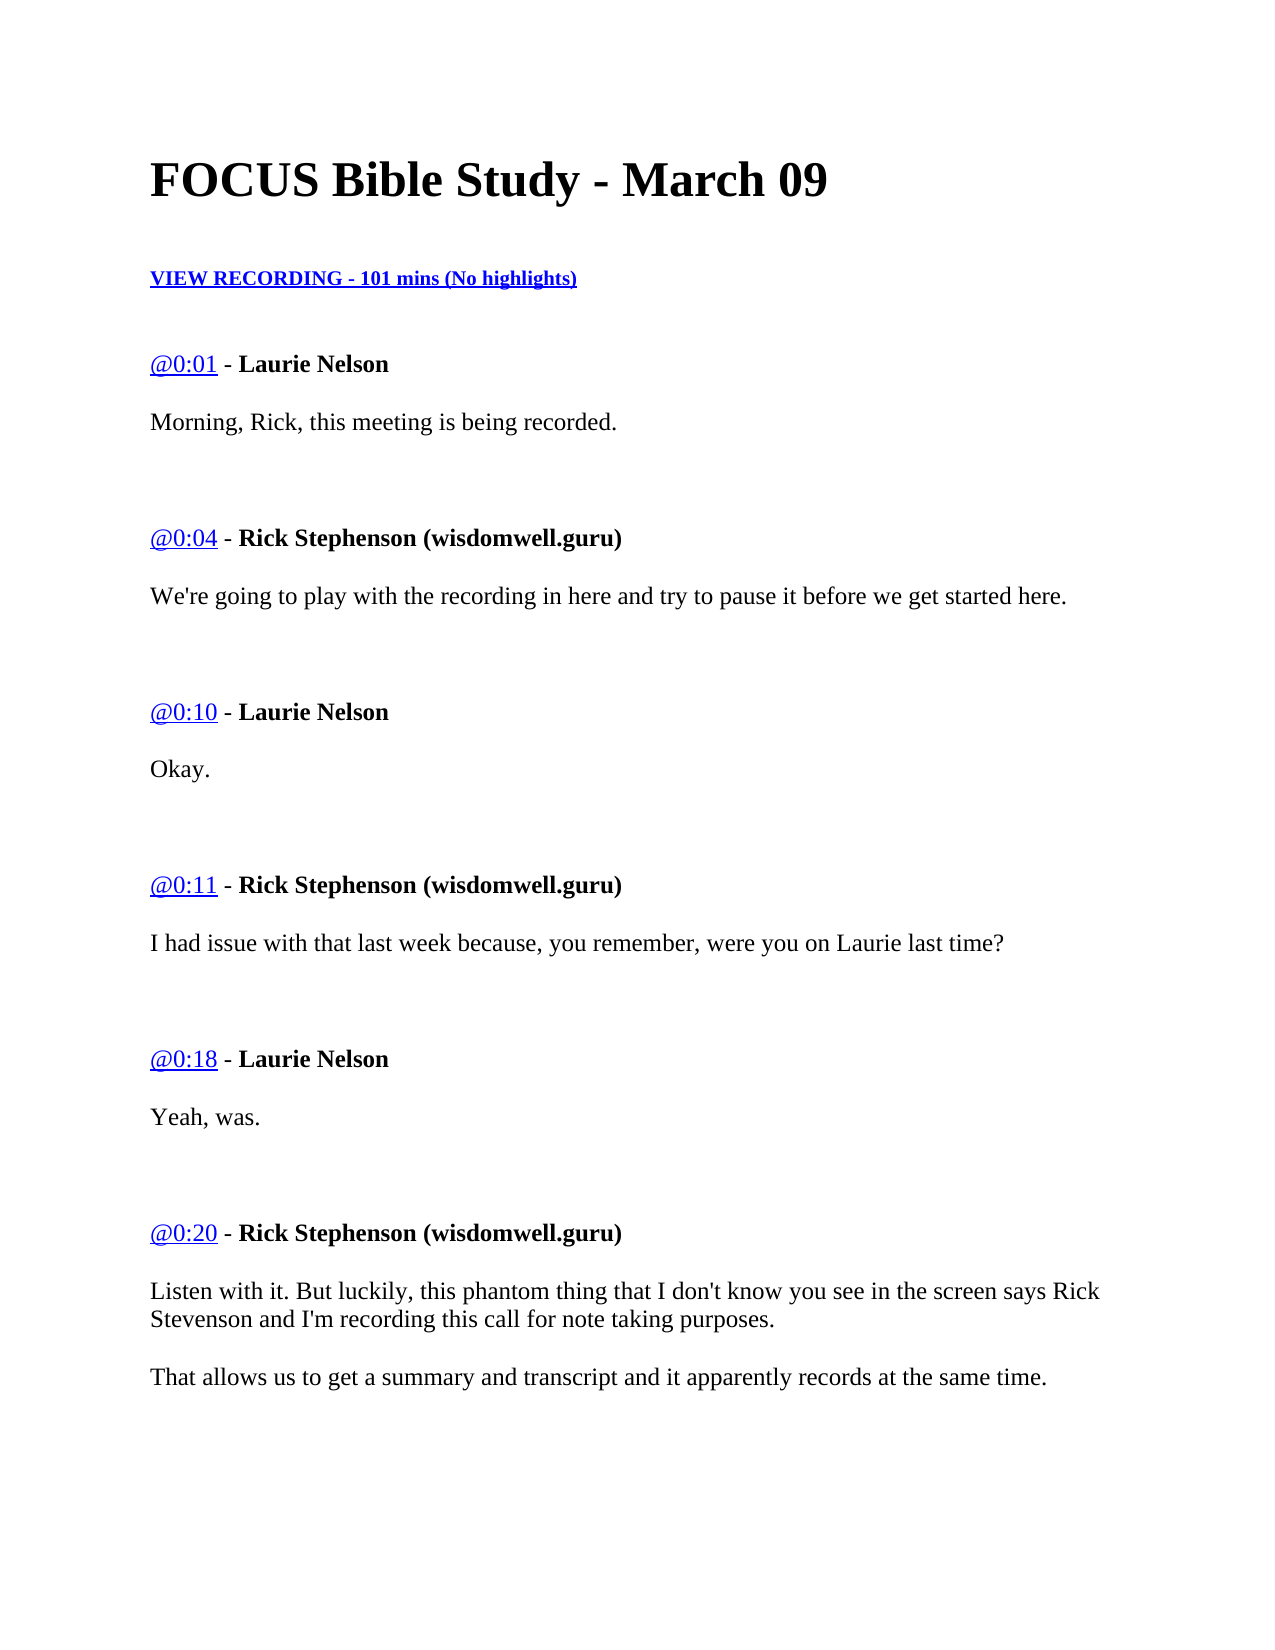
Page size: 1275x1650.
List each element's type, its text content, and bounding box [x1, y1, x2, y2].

text We're going to play with the recording in here and try to pause it before we get started here. [150, 581, 1125, 609]
text That allows us to get a summary and transcript and it apparently records at the same time. [150, 1362, 1125, 1391]
text Okay. [150, 754, 1125, 783]
text @0:11 - Rick Stephenson (wisdomwell.guru) [150, 870, 1125, 899]
text Yeah, was. [150, 1102, 1125, 1131]
text @0:04 - Rick Stephenson (wisdomwell.guru) [150, 523, 1125, 552]
text Listen with it. But luckily, this phantom thing that I don't know you see in the screen says Rick Stevenson and I'm recording this call for note taking purposes. [150, 1276, 1125, 1333]
text @0:20 - Rick Stephenson (wisdomwell.guru) [150, 1218, 1125, 1247]
text Morning, Rick, this meeting is being recorded. [150, 407, 1125, 436]
text I had issue with that last week because, you remember, were you on Laurie last time? [150, 928, 1125, 957]
text @0:01 - Laurie Nelson [150, 349, 1125, 378]
text FOCUS Bible Study - March 09 [150, 150, 1125, 207]
text @0:10 - Laurie Nelson [150, 697, 1125, 725]
text @0:18 - Laurie Nelson [150, 1044, 1125, 1073]
text VIEW RECORDING - 101 mins (No highlights) [150, 237, 1125, 320]
